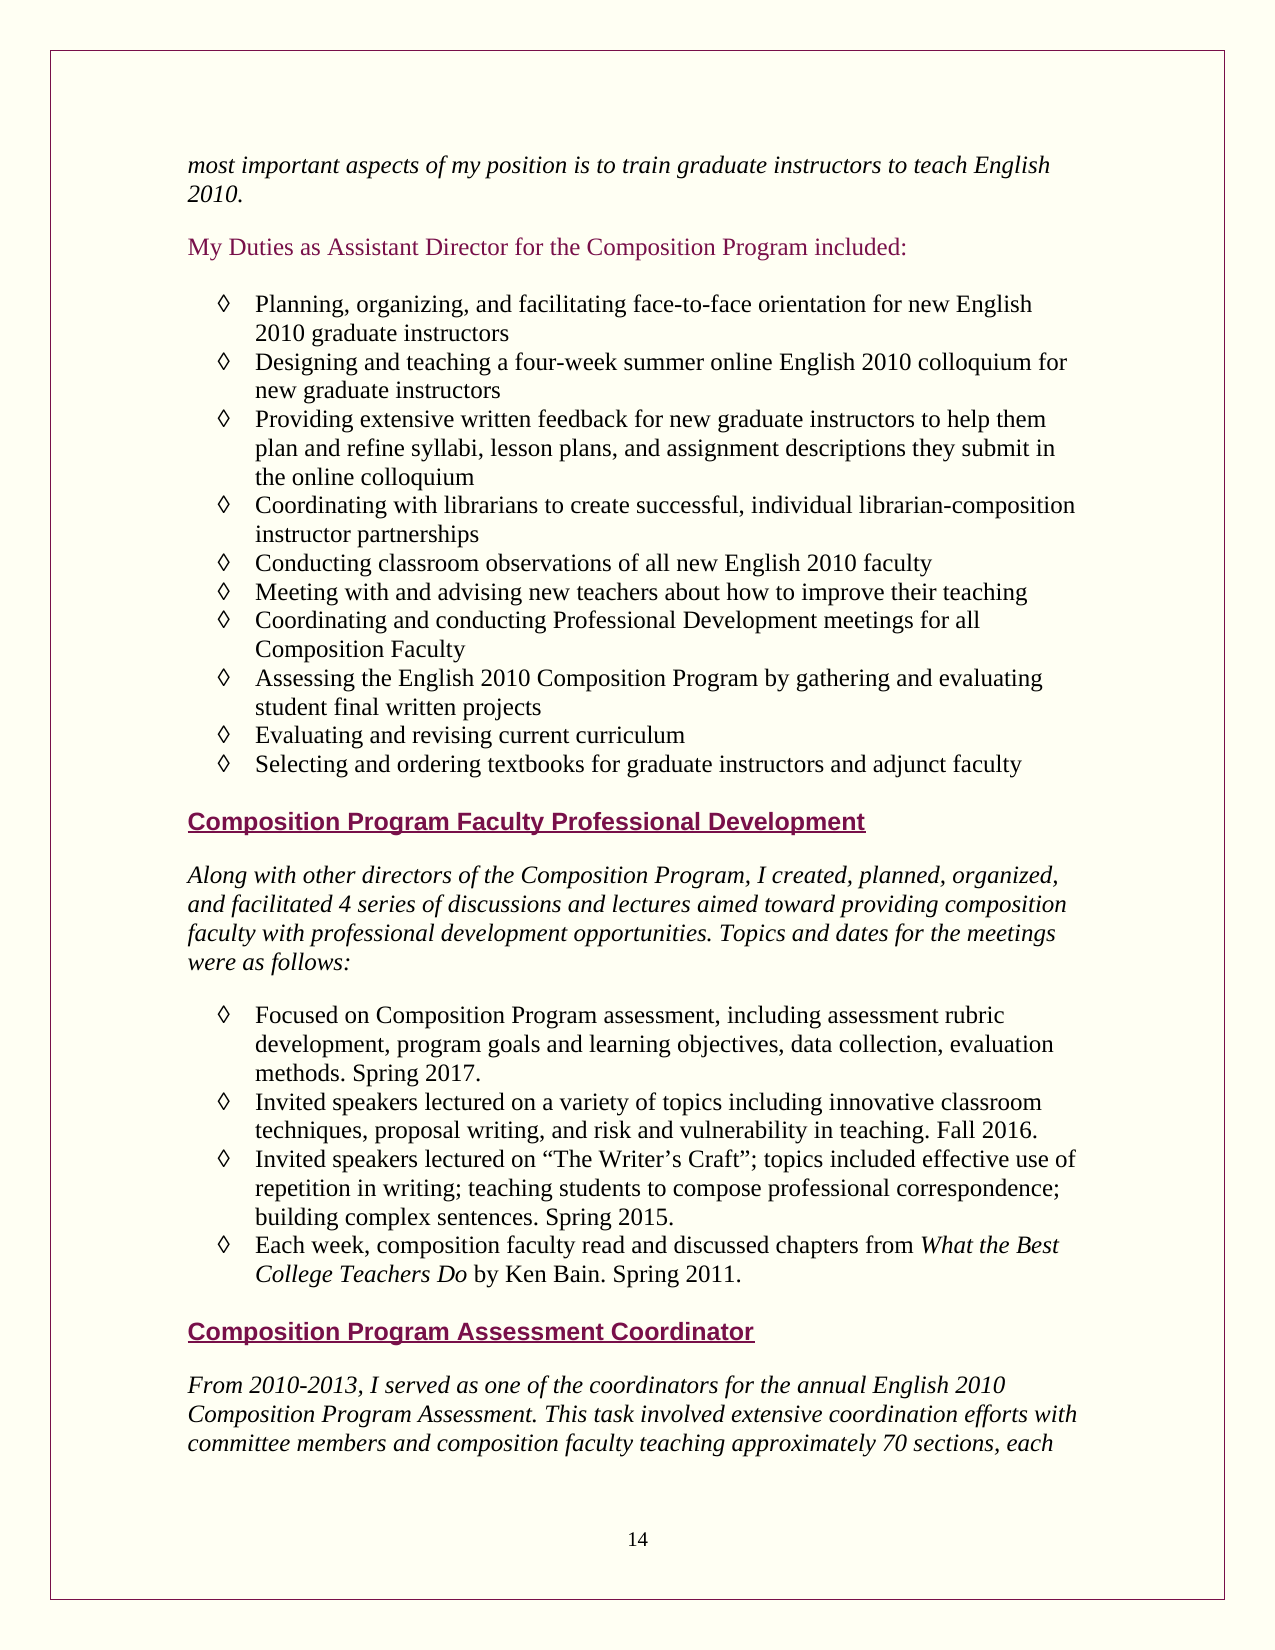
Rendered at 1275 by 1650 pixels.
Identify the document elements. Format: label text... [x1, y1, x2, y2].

list Each week, composition faculty read and discussed chapters from What the Best College Teachers Do by Ken Bain. Spring 2011. [217, 1230, 1087, 1288]
list Planning, organizing, and facilitating face-to-face orientation for new English 2010 graduate instructors [217, 289, 1087, 347]
list Meeting with and advising new teachers about how to improve their teaching [217, 577, 1087, 605]
list Invited speakers lectured on a variety of topics including innovative classroom techniques, proposal writing, and risk and vulnerability in teaching. Fall 2016. [217, 1087, 1087, 1144]
text Along with other directors of the Composition Program, I created, planned, organized, and facilitated 4 series of discussions and lectures aimed toward providing composition faculty with professional development opportunities. Topics and dates for the meetings were as follows: [187, 860, 1087, 975]
list Focused on Composition Program assessment, including assessment rubric development, program goals and learning objectives, data collection, evaluation methods. Spring 2017. [217, 1000, 1087, 1087]
list Coordinating and conducting Professional Development meetings for all Composition Faculty [217, 605, 1087, 663]
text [187, 150, 1087, 207]
list Evaluating and revising current curriculum [217, 720, 1087, 749]
text Composition Program Faculty Professional Development [187, 807, 1087, 835]
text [187, 1370, 1087, 1457]
list Selecting and ordering textbooks for graduate instructors and adjunct faculty [217, 749, 1087, 778]
list Coordinating with librarians to create successful, individual librarian-composition instructor partnerships [217, 490, 1087, 548]
text Composition Program Assessment Coordinator [187, 1317, 1087, 1345]
list Designing and teaching a four-week summer online English 2010 colloquium for new graduate instructors [217, 347, 1087, 404]
list Providing extensive written feedback for new graduate instructors to help them plan and refine syllabi, lesson plans, and assignment descriptions they submit in the online colloquium [217, 404, 1087, 490]
list Assessing the English 2010 Composition Program by gathering and evaluating student final written projects [217, 663, 1087, 720]
text My Duties as Assistant Director for the Composition Program included: [187, 232, 1087, 260]
list Invited speakers lectured on “The Writer’s Craft”; topics included effective use of repetition in writing; teaching students to compose professional correspondence; building complex sentences. Spring 2015. [217, 1144, 1087, 1230]
list Conducting classroom observations of all new English 2010 faculty [217, 548, 1087, 577]
